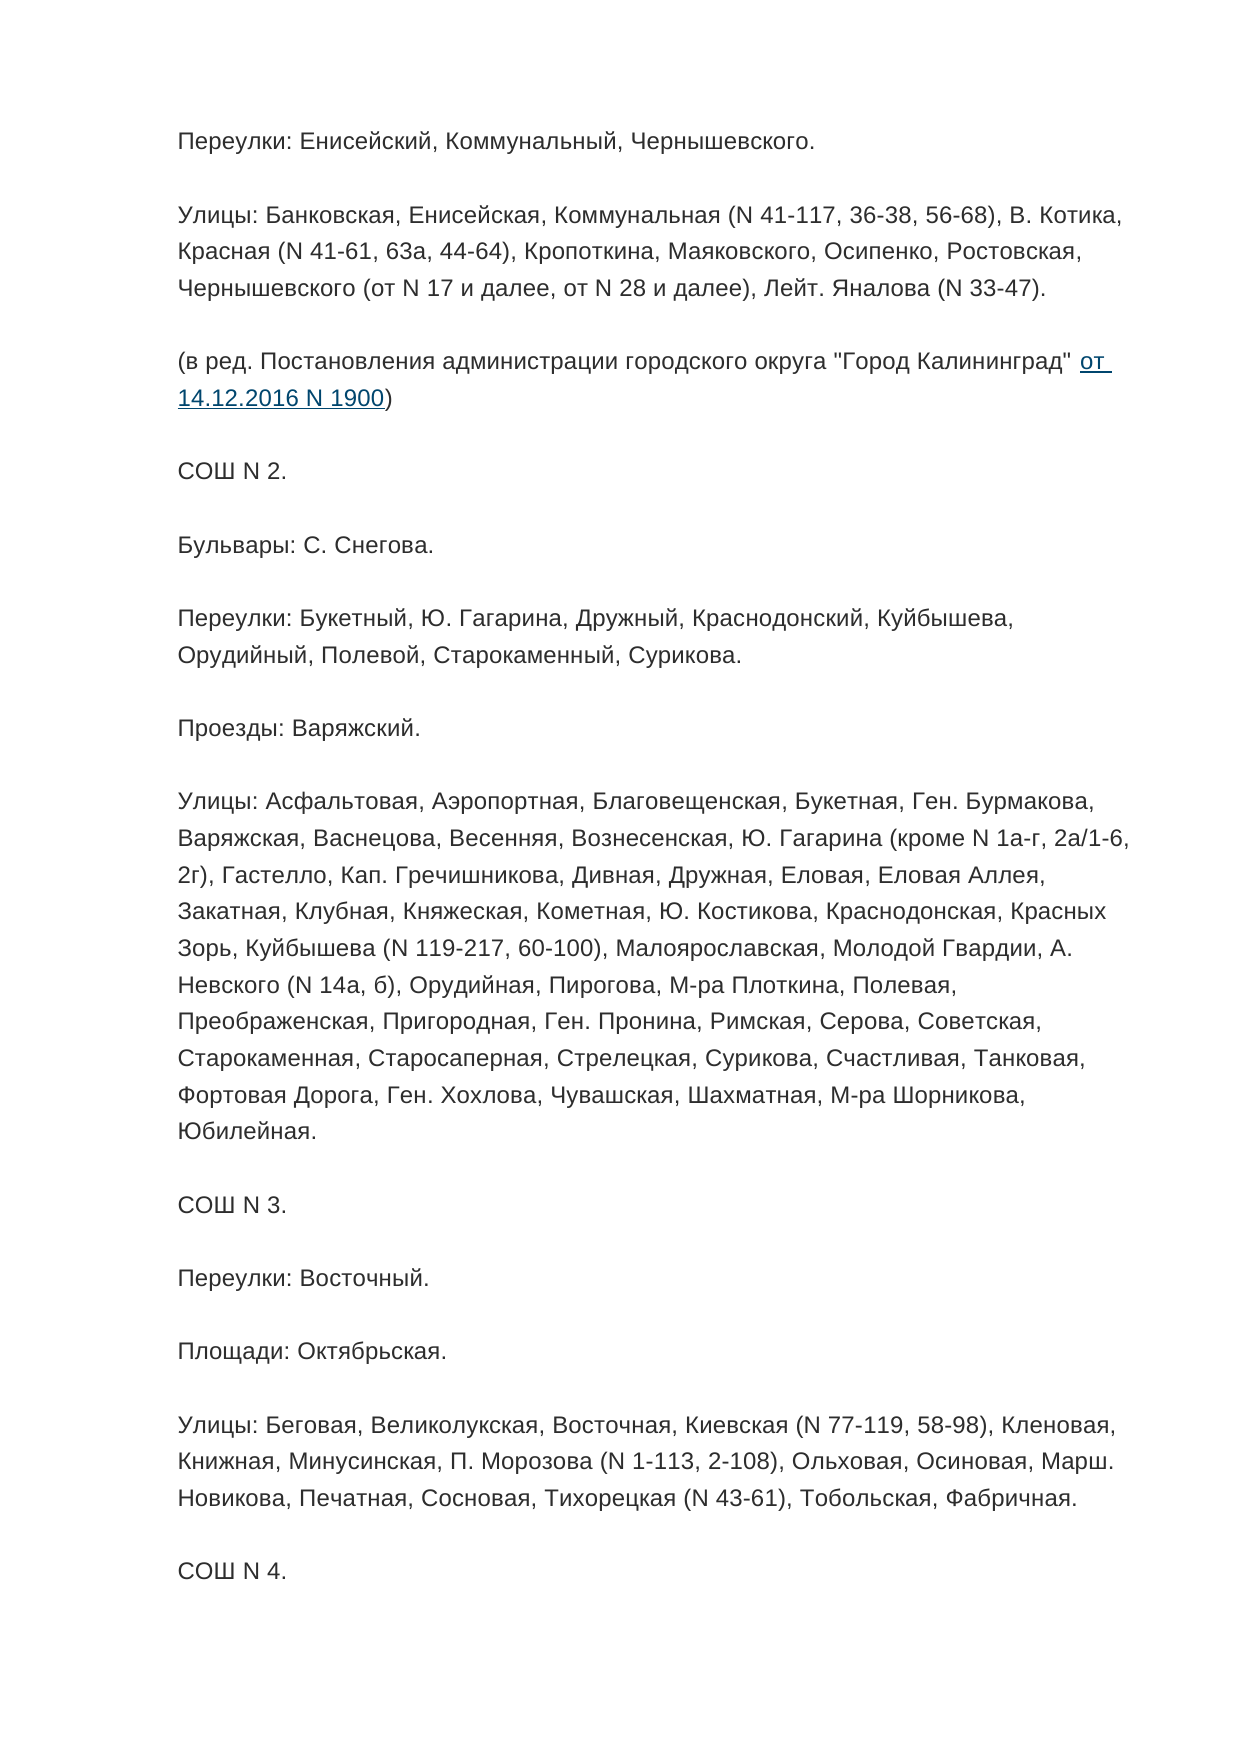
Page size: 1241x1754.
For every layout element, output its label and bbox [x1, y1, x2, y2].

text [177, 118, 1152, 1621]
